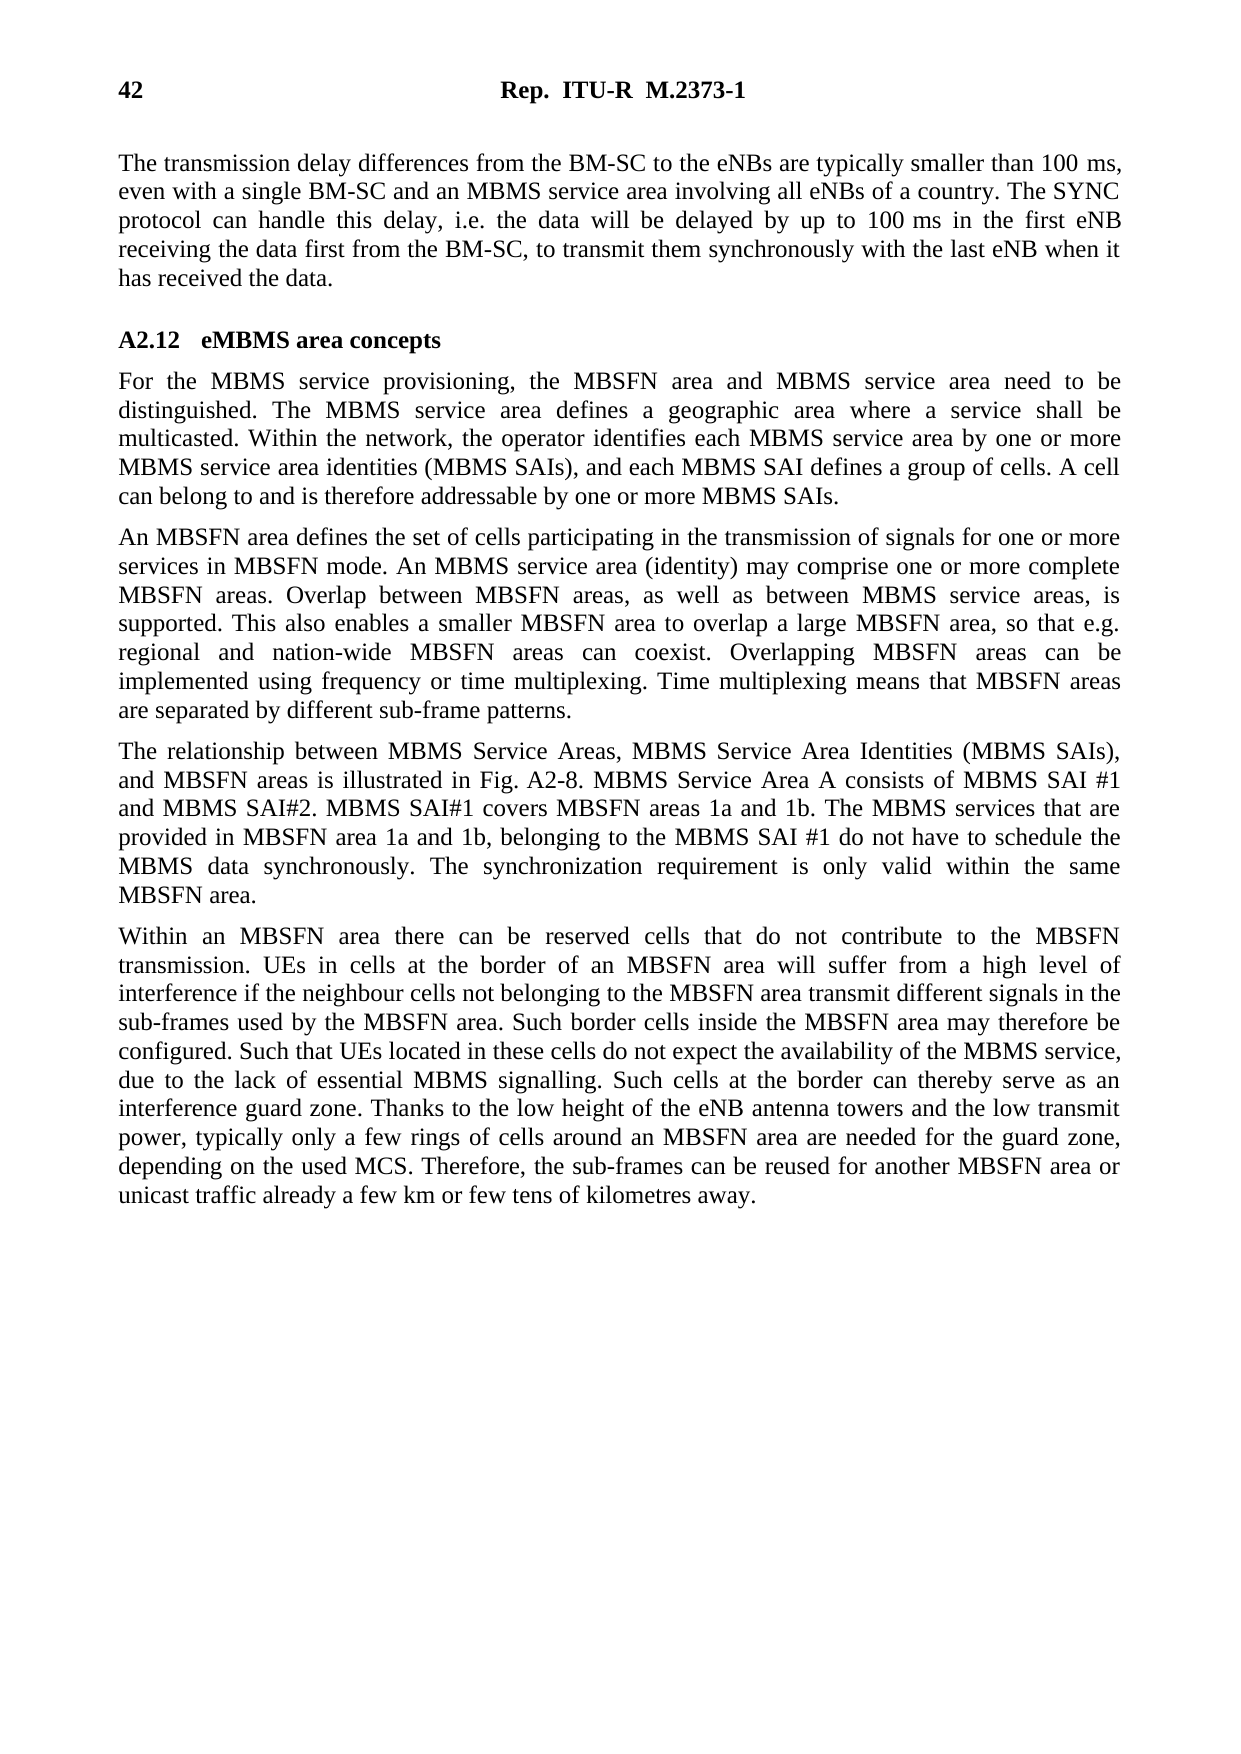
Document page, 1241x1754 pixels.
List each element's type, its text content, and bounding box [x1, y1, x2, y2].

text The transmission delay differences from the BM-SC to the eNBs are typically smaller than 100 ms, even with a single BM-SC and an MBMS service area involving all eNBs of a country. The SYNC protocol can handle this delay, i.e. the data will be delayed by up to 100 ms in the first eNB receiving the data first from the BM-SC, to transmit them synchronously with the last eNB when it has received the data. [118, 148, 1122, 291]
text Within an MBSFN area there can be reserved cells that do not contribute to the MBSFN transmission. UEs in cells at the border of an MBSFN area will suffer from a high level of interference if the neighbour cells not belonging to the MBSFN area transmit different signals in the sub-frames used by the MBSFN area. Such border cells inside the MBSFN area may therefore be configured. Such that UEs located in these cells do not expect the availability of the MBMS service, due to the lack of essential MBMS signalling. Such cells at the border can thereby serve as an interference guard zone. Thanks to the low height of the eNB antenna towers and the low transmit power, typically only a few rings of cells around an MBSFN area are needed for the guard zone, depending on the used MCS. Therefore, the sub-frames can be reused for another MBSFN area or unicast traffic already a few km or few tens of kilometres away. [118, 921, 1122, 1208]
subtitle A2.12 eMBMS area concepts [118, 325, 1122, 353]
text An MBSFN area defines the set of cells participating in the transmission of signals for one or more services in MBSFN mode. An MBMS service area (identity) may comprise one or more complete MBSFN areas. Overlap between MBSFN areas, as well as between MBMS service areas, is supported. This also enables a smaller MBSFN area to overlap a large MBSFN area, so that e.g. regional and nation-wide MBSFN areas can coexist. Overlapping MBSFN areas can be implemented using frequency or time multiplexing. Time multiplexing means that MBSFN areas are separated by different sub-frame patterns. [118, 522, 1122, 723]
text For the MBMS service provisioning, the MBSFN area and MBMS service area need to be distinguished. The MBMS service area defines a geographic area where a service shall be multicasted. Within the network, the operator identifies each MBMS service area by one or more MBMS service area identities (MBMS SAIs), and each MBMS SAI defines a group of cells. A cell can belong to and is therefore addressable by one or more MBMS SAIs. [118, 366, 1122, 510]
text The relationship between MBMS Service Areas, MBMS Service Area Identities (MBMS SAIs), and MBSFN areas is illustrated in Fig. A2-8. MBMS Service Area A consists of MBMS SAI #1 and MBMS SAI#2. MBMS SAI#1 covers MBSFN areas 1a and 1b. The MBMS services that are provided in MBSFN area 1a and 1b, belonging to the MBMS SAI #1 do not have to schedule the MBMS data synchronously. The synchronization requirement is only valid within the same MBSFN area. [118, 736, 1122, 908]
